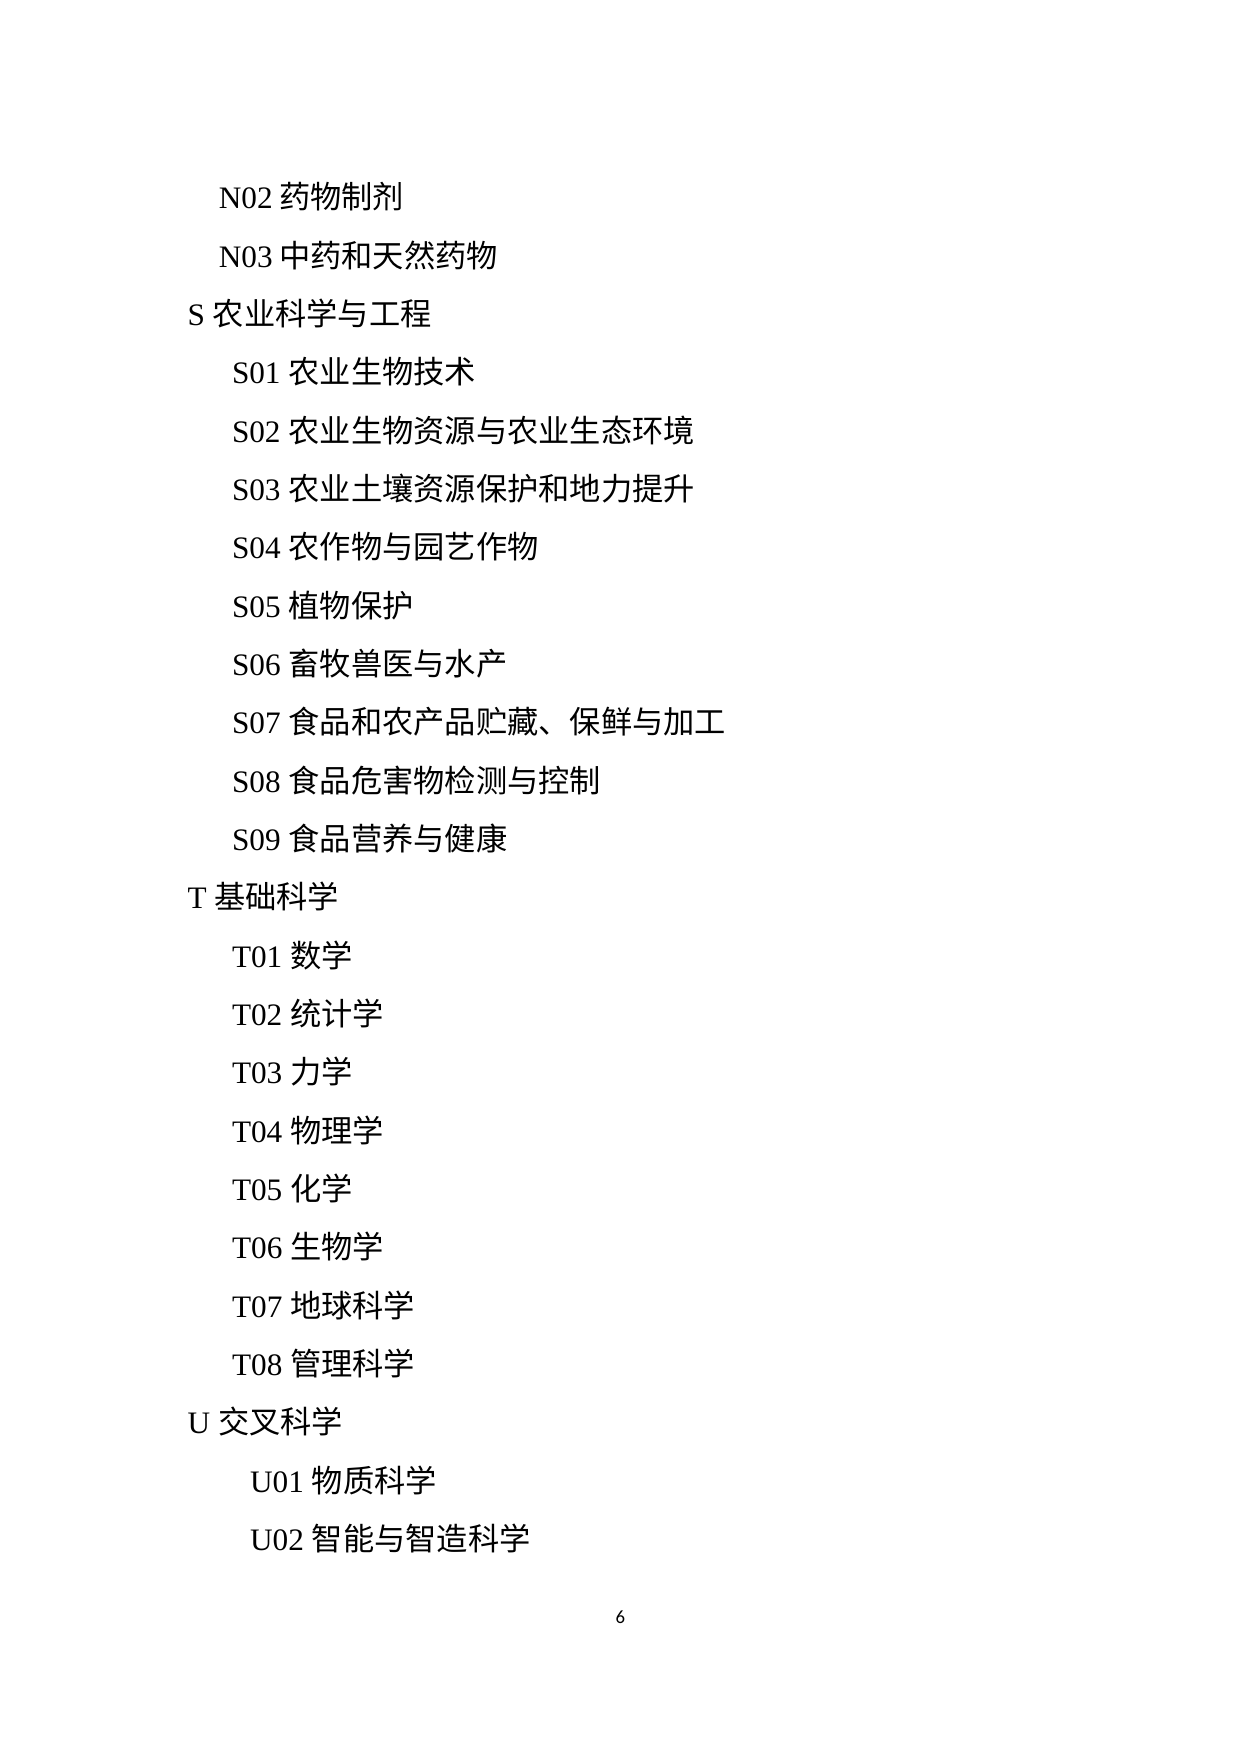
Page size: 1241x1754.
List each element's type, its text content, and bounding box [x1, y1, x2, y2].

text S01 农业生物技术 [187, 337, 1053, 395]
text S02 农业生物资源与农业生态环境 [187, 395, 1053, 454]
text S08 食品危害物检测与控制 [187, 745, 1053, 804]
text U 交叉科学 [187, 1387, 1053, 1445]
text T01 数学 [187, 920, 1053, 979]
text S09 食品营养与健康 [187, 804, 1053, 862]
text N03中药和天然药物 [187, 220, 1053, 279]
text T02 统计学 [187, 979, 1053, 1037]
text S06 畜牧兽医与水产 [187, 629, 1053, 687]
text S07 食品和农产品贮藏、保鲜与加工 [187, 687, 1053, 745]
text T08 管理科学 [187, 1329, 1053, 1387]
text T05 化学 [187, 1154, 1053, 1212]
text N02药物制剂 [187, 162, 1053, 220]
text S03 农业土壤资源保护和地力提升 [187, 454, 1053, 512]
text T03 力学 [187, 1037, 1053, 1095]
text T07 地球科学 [187, 1270, 1053, 1329]
text S 农业科学与工程 [187, 279, 1053, 337]
text T06 生物学 [187, 1212, 1053, 1270]
text U02 智能与智造科学 [187, 1504, 1053, 1562]
text T04 物理学 [187, 1095, 1053, 1154]
text T 基础科学 [187, 862, 1053, 920]
text S05 植物保护 [187, 570, 1053, 629]
text U01 物质科学 [187, 1445, 1053, 1504]
text S04 农作物与园艺作物 [187, 512, 1053, 570]
